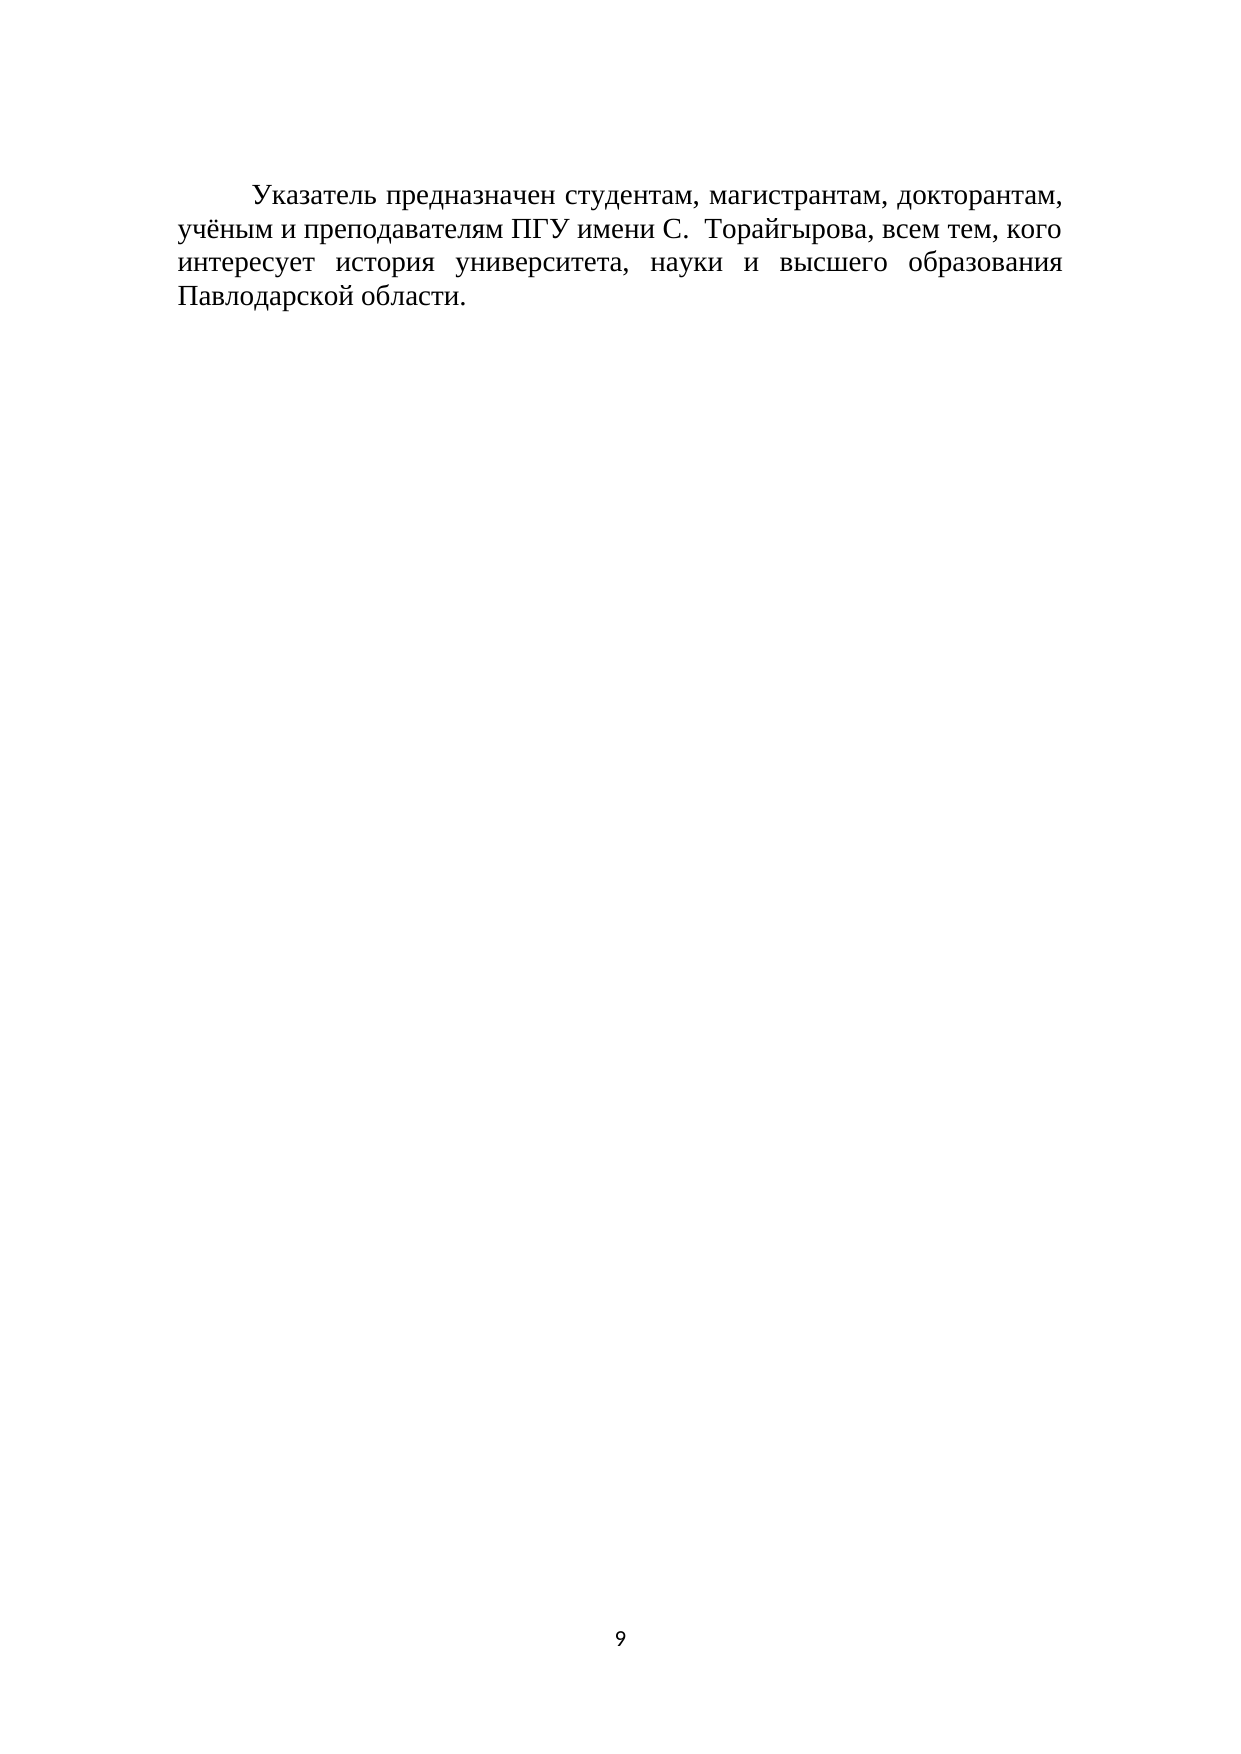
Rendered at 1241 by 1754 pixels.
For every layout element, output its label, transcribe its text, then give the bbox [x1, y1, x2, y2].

text Указатель предназначен студентам, магистрантам, докторантам, учёным и преподавателям ПГУ имени С. Торайгырова, всем тем, кого интересует история университета, науки и высшего образования Павлодарской области. [177, 177, 1063, 311]
